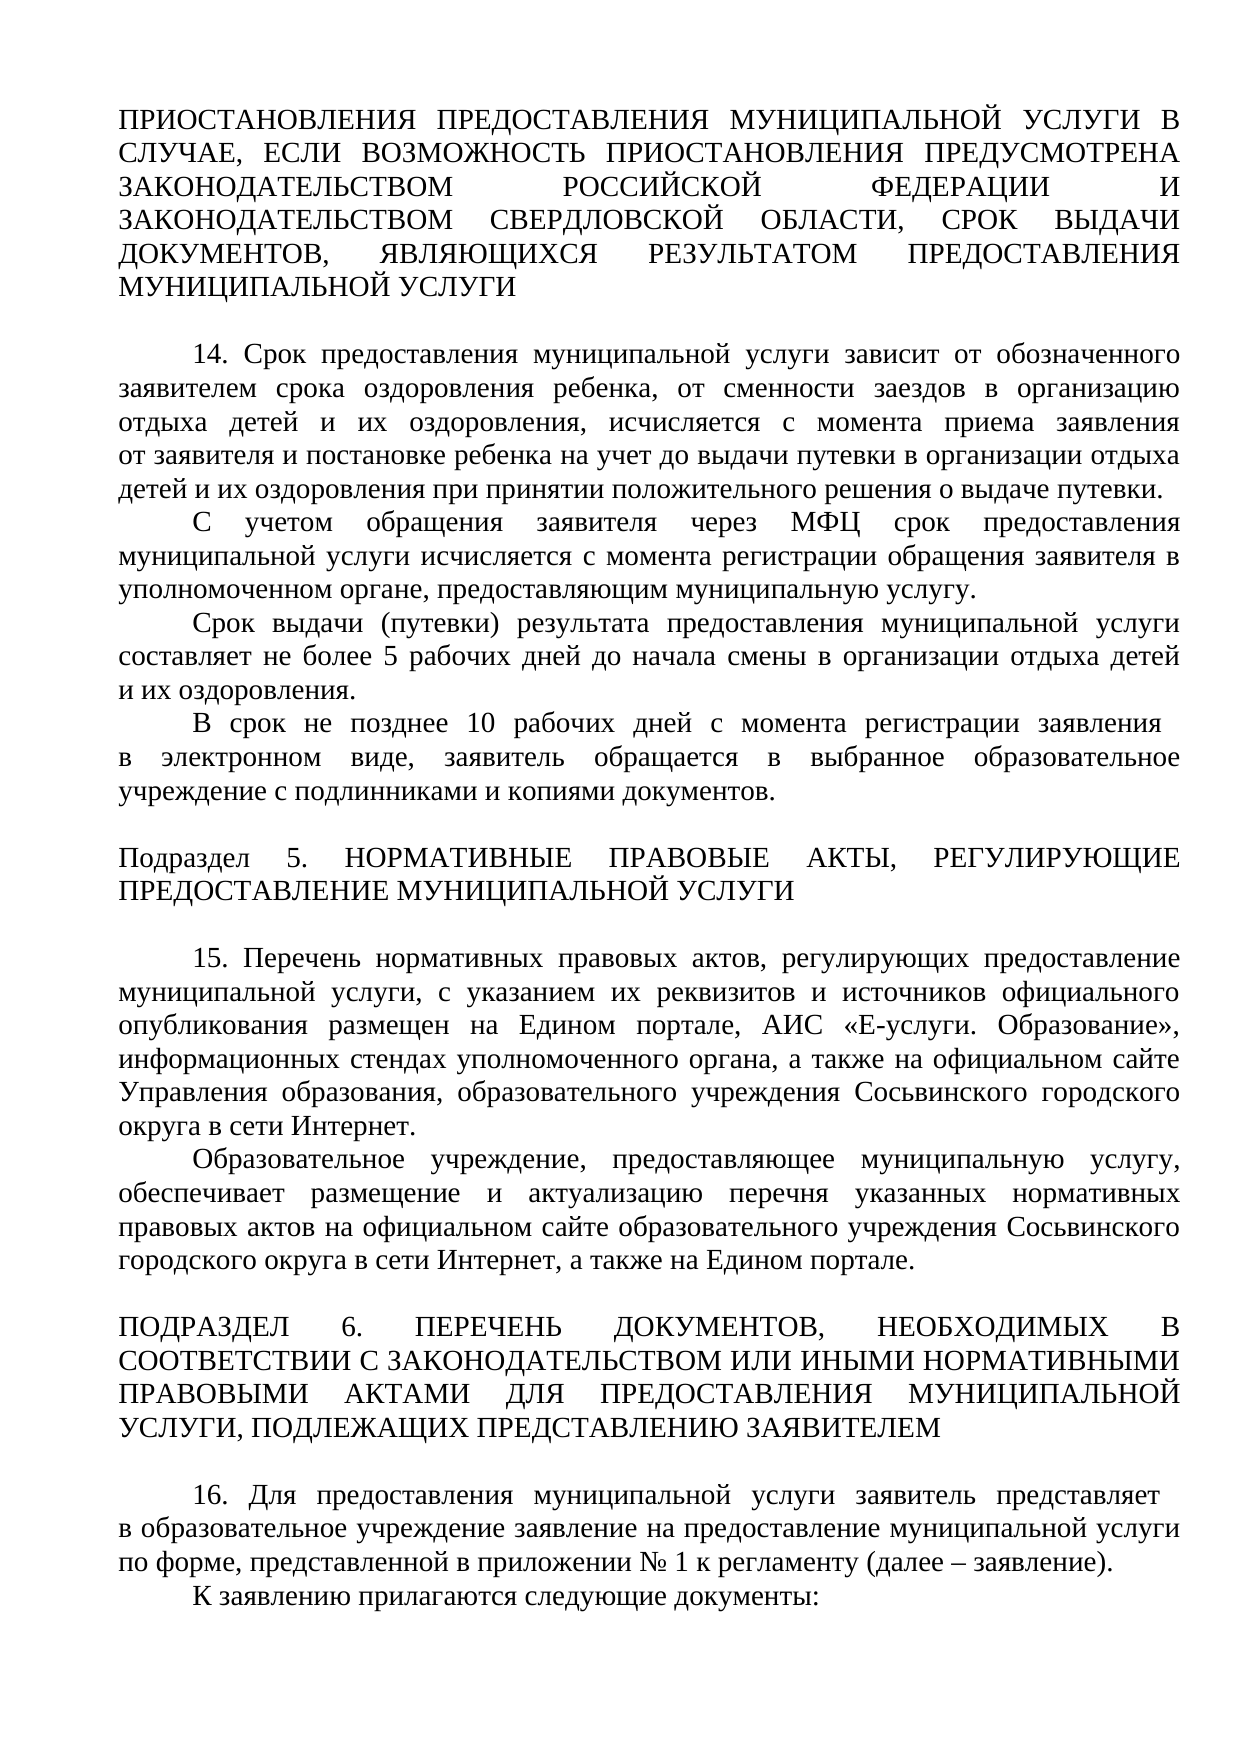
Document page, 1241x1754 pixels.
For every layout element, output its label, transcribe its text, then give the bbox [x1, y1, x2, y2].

text К заявлению прилагаются следующие документы: [118, 1578, 1181, 1611]
text Подраздел 6. перечень документов, необходимых в соответствии с законодательством или иными нормативными правовыми актами для предоставления муниципальной услуги, подлежащих представлению заявителем [118, 1309, 1181, 1443]
text Подраздел 5. Нормативные правовые акты, регулирующие предоставление муниципальной услуги [118, 840, 1181, 907]
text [118, 102, 1181, 303]
text В срок не позднее 10 рабочих дней с момента регистрации заявления в электронном виде, заявитель обращается в выбранное образовательное учреждение с подлинниками и копиями документов. [118, 706, 1181, 806]
text Срок выдачи (путевки) результата предоставления муниципальной услуги составляет не более 5 рабочих дней до начала смены в организации отдыха детей и их оздоровления. [118, 605, 1181, 706]
text Образовательное учреждение, предоставляющее муниципальную услугу, обеспечивает размещение и актуализацию перечня указанных нормативных правовых актов на официальном сайте образовательного учреждения Сосьвинского городского округа в сети Интернет, а также на Едином портале. [118, 1142, 1181, 1276]
text 15. Перечень нормативных правовых актов, регулирующих предоставление муниципальной услуги, с указанием их реквизитов и источников официального опубликования размещен на Едином портале, АИС «Е-услуги. Образование», информационных стендах уполномоченного органа, а также на официальном сайте Управления образования, образовательного учреждения Сосьвинского городского округа в сети Интернет. [118, 940, 1181, 1142]
text 14. Срок предоставления муниципальной услуги зависит от обозначенного заявителем срока оздоровления ребенка, от сменности заездов в организацию отдыха детей и их оздоровления, исчисляется с момента приема заявления от заявителя и постановке ребенка на учет до выдачи путевки в организации отдыха детей и их оздоровления при принятии положительного решения о выдаче путевки. [118, 337, 1181, 504]
text С учетом обращения заявителя через МФЦ срок предоставления муниципальной услуги исчисляется с момента регистрации обращения заявителя в уполномоченном органе, предоставляющим муниципальную услугу. [118, 504, 1181, 605]
text 16. Для предоставления муниципальной услуги заявитель представляет в образовательное учреждение заявление на предоставление муниципальной услуги по форме, представленной в приложении № 1 к регламенту (далее – заявление). [118, 1477, 1181, 1578]
